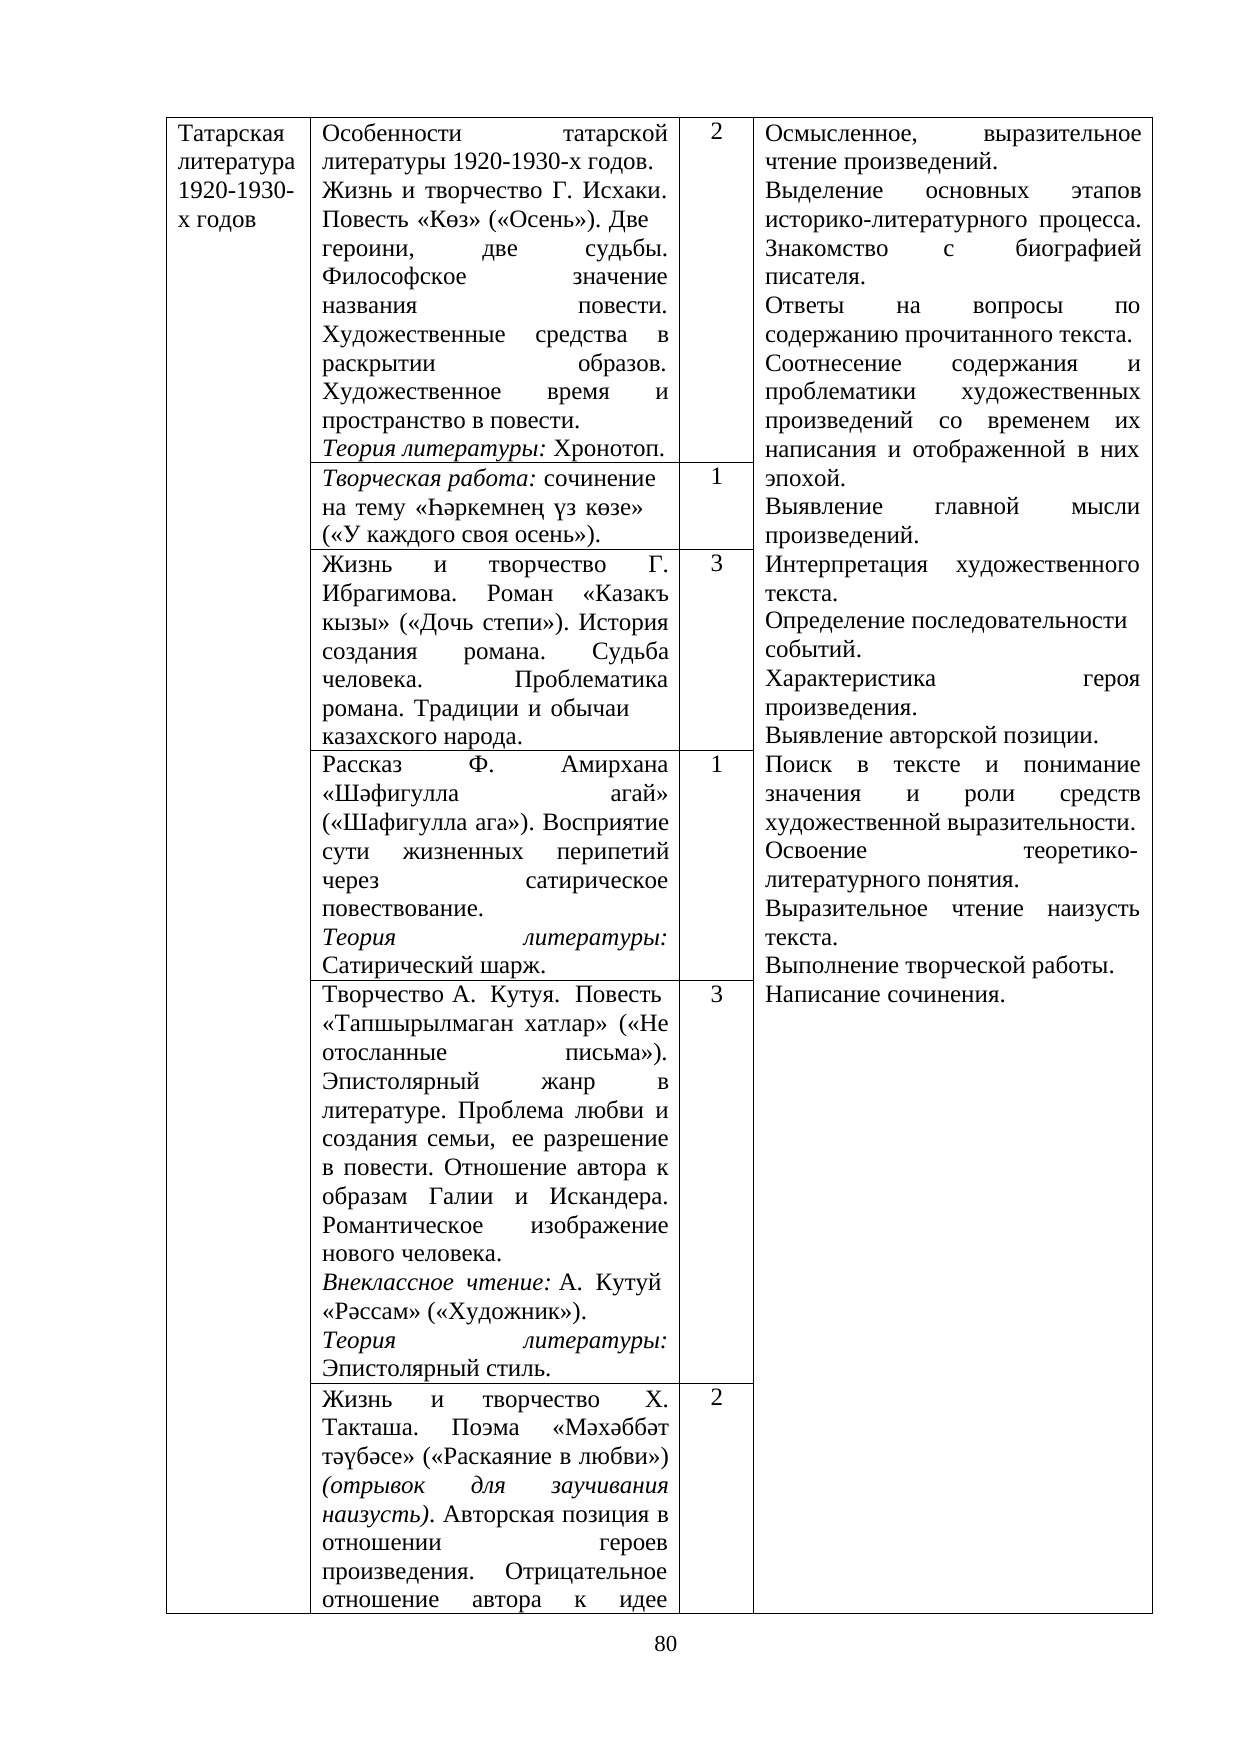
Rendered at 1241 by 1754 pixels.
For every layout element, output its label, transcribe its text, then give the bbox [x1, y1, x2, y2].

table_cell Рассказ Ф. Амирхана «Шәфигулла агай» («Шафигулла ага»). Восприятие сути жизненных перипетий через сатирическое повествование. Теория литературы: Сатирический шарж. [311, 751, 679, 980]
table_cell 3 [680, 550, 753, 750]
table_cell Творчество А. Кутуя. Повесть «Тапшырылмаган хатлар» («Не отосланные письма»). Эпистолярный жанр в литературе. Проблема любви и создания семьи, ее разрешение в повести. Отношение автора к образам Галии и Искандера. Романтическое изображение нового человека. Внеклассное чтение: А. Кутуй «Рәссам» («Художник»). Теория литературы: Эпистолярный стиль. [311, 981, 679, 1383]
table_header 2 [680, 118, 753, 462]
table_header Осмысленное, выразительное чтение произведений. Выделение основных этапов историко-литературного процесса. Знакомство с биографией писателя. Ответы на вопросы по содержанию прочитанного текста. Соотнесение содержания и проблематики художественных произведений со временем их написания и отображенной в них эпохой. Выявление главной мысли произведений. Интерпретация художественного текста. Определение последовательности событий. Характеристика героя произведения. Выявление авторской позиции. Поиск в тексте и понимание значения и роли средств художественной выразительности. Освоение теоретико- литературного понятия. Выразительное чтение наизусть текста. Выполнение творческой работы. Написание сочинения. [754, 118, 1152, 1613]
table_header Особенности татарской литературы 1920-1930-х годов. Жизнь и творчество Г. Исхаки. Повесть «Көз» («Осень»). Две героини, две судьбы. Философское значение названия повести. Художественные средства в раскрытии образов. Художественное время и пространство в повести. Теория литературы: Хронотоп. [311, 118, 679, 462]
table_cell Творческая работа: сочинение на тему «Һәркемнең үз көзе» («У каждого своя осень»). [311, 463, 679, 548]
table_cell 2 [680, 1384, 753, 1613]
table_cell Жизнь и творчество Х. Такташа. Поэма «Мәхәббәт тәүбәсе» («Раскаяние в любви») (отрывок для заучивания наизусть). Авторская позиция в отношении героев произведения. Отрицательное отношение автора к идее [311, 1384, 679, 1613]
table_cell 3 [680, 981, 753, 1383]
table_cell Жизнь и творчество Г. Ибрагимова. Роман «Казакъ кызы» («Дочь степи»). История создания романа. Судьба человека. Проблематика романа. Традиции и обычаи казахского народа. [311, 550, 679, 750]
table_cell 1 [680, 751, 753, 980]
table_cell 1 [680, 463, 753, 548]
table_header Татарская литература 1920-1930- х годов [167, 118, 310, 1613]
